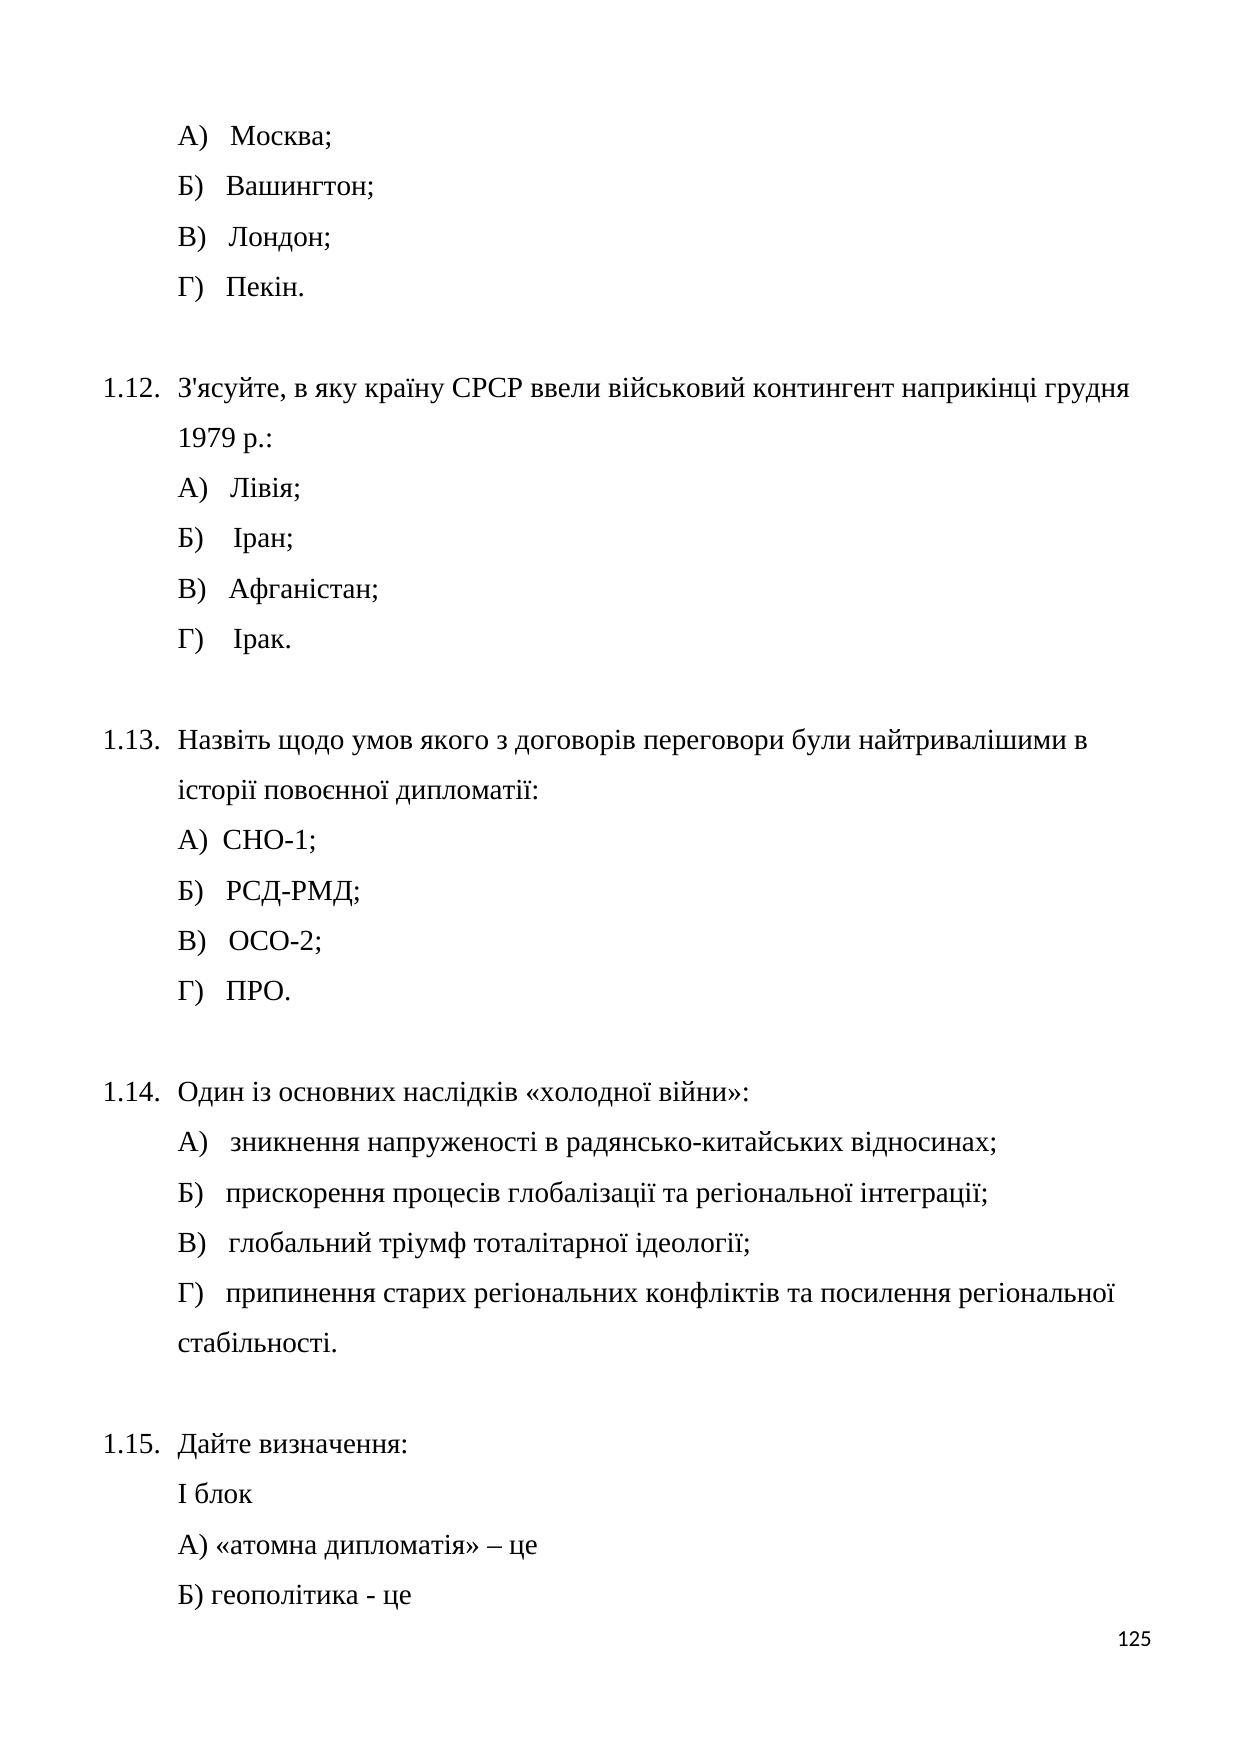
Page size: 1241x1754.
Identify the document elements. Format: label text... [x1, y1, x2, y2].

text Г) припинення старих регіональних конфліктів та посилення регіональної стабільності. [177, 1275, 1152, 1359]
text Б) Іран; [177, 521, 1152, 554]
list З'ясуйте, в яку країну СРСР ввели військовий контингент наприкінці грудня 1979 р.: [102, 370, 1152, 453]
list Назвіть щодо умов якого з договорів переговори були найтривалішими в історії повоєнної дипломатії: [102, 722, 1152, 806]
text В) Лондон; [177, 219, 1152, 252]
text А) СНО-1; [177, 822, 1152, 856]
text Г) Ірак. [177, 621, 1152, 655]
list Дайте визначення: [102, 1426, 1152, 1460]
list Один із основних наслідків «холодної війни»: [102, 1074, 1152, 1108]
text А) зникнення напруженості в радянсько-китайських відносинах; [177, 1124, 1152, 1158]
text Б) РСД-РМД; [177, 873, 1152, 906]
text Г) ПРО. [177, 973, 1152, 1007]
text А) Лівія; [177, 470, 1152, 504]
text В) Афганістан; [177, 571, 1152, 604]
text В) ОСО-2; [177, 923, 1152, 957]
text Б) Вашингтон; [177, 168, 1152, 202]
text А) «атомна дипломатія» – це [177, 1527, 1152, 1560]
text Б) геополітика - це [177, 1577, 1152, 1611]
text Г) Пекін. [177, 269, 1152, 303]
text В) глобальний тріумф тоталітарної ідеології; [177, 1225, 1152, 1258]
text І блок [177, 1477, 1152, 1510]
text Б) прискорення процесів глобалізації та регіональної інтеграції; [177, 1175, 1152, 1208]
text А) Москва; [177, 118, 1152, 152]
